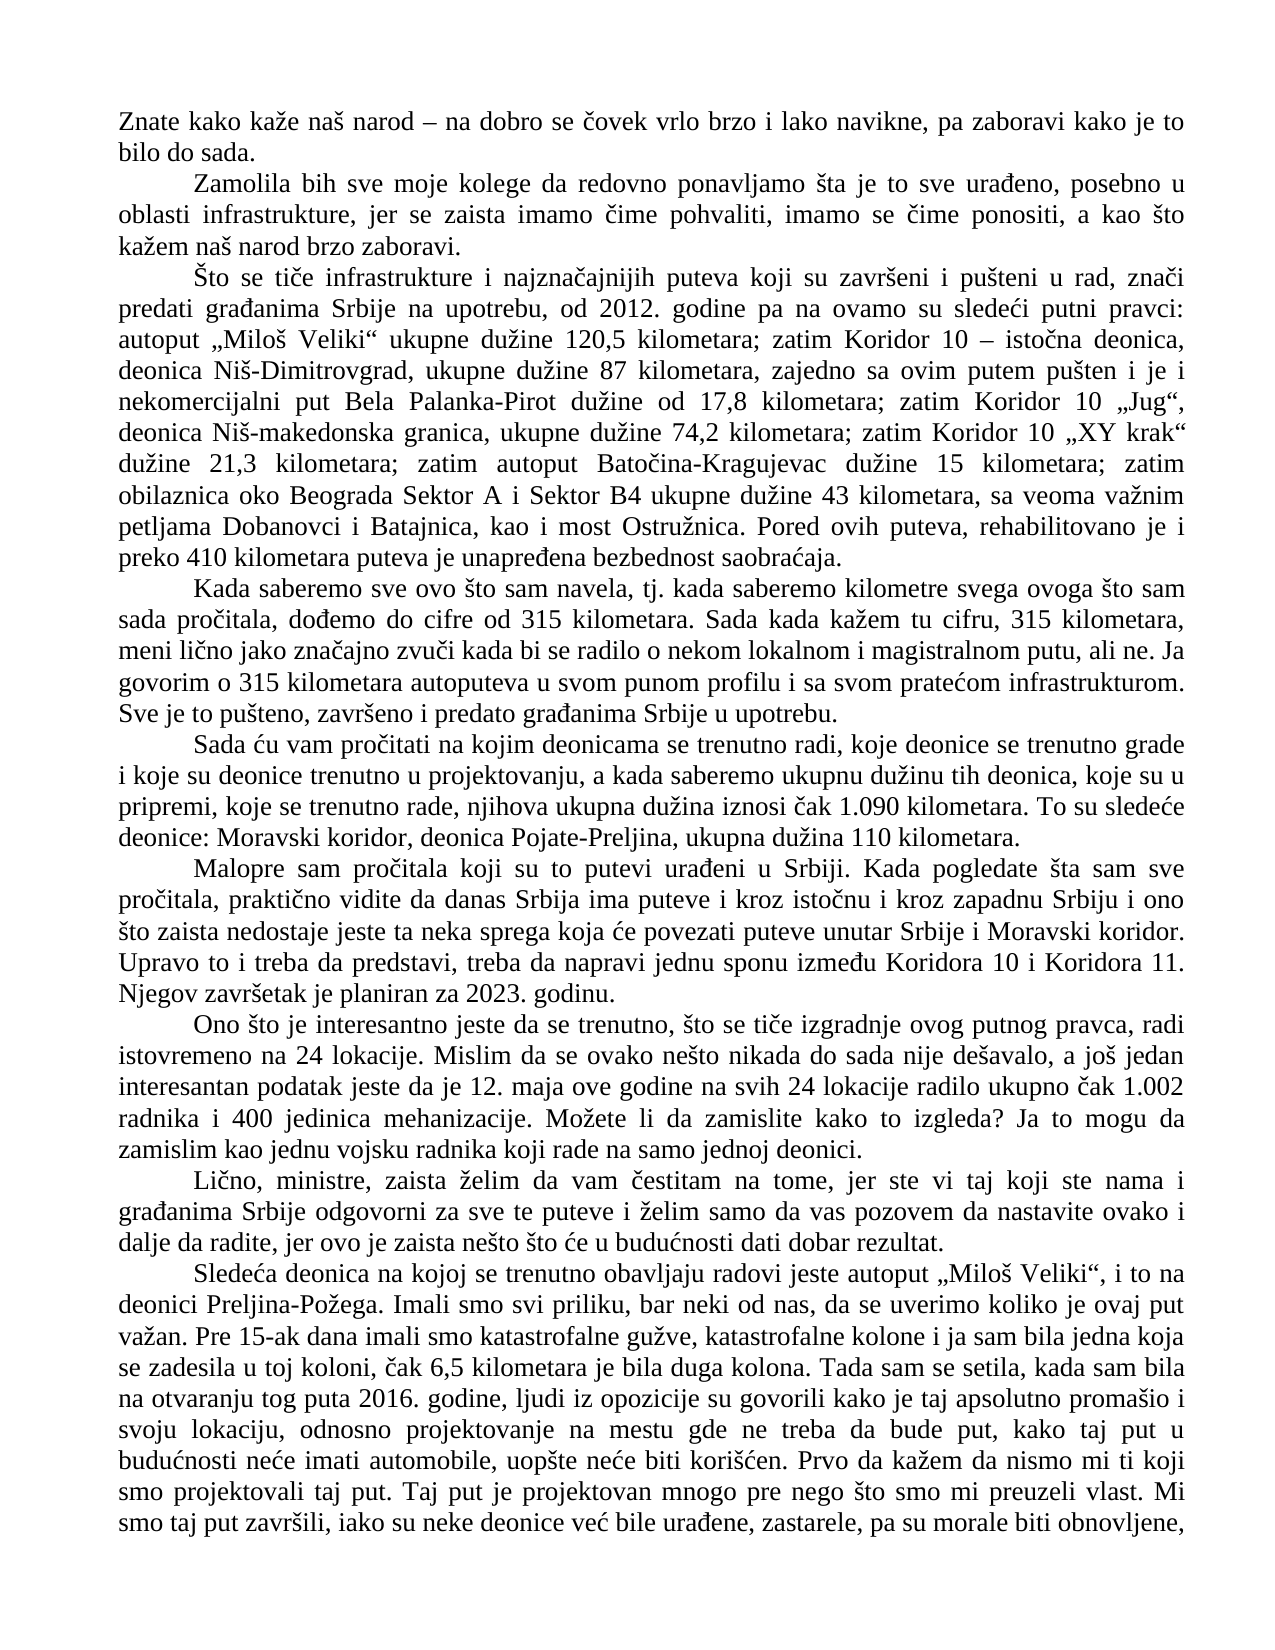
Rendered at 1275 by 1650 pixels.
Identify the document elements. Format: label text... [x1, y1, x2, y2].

text Ono što je interesantno jeste da se trenutno, što se tiče izgradnje ovog putnog pravca, radi istovremeno na 24 lokacije. Mislim da se ovako nešto nikada do sada nije dešavalo, a još jedan interesantan podatak jeste da je 12. maja ove godine na svih 24 lokacije radilo ukupno čak 1.002 radnika i 400 jedinica mehanizacije. Možete li da zamislite kako to izgleda? Ja to mogu da zamislim kao jednu vojsku radnika koji rade na samo jednoj deonici. [118, 1008, 1186, 1164]
text Sada ću vam pročitati na kojim deonicama se trenutno radi, koje deonice se trenutno grade i koje su deonice trenutno u projektovanju, a kada saberemo ukupnu dužinu tih deonica, koje su u pripremi, koje se trenutno rade, njihova ukupna dužina iznosi čak 1.090 kilometara. To su sledeće deonice: Moravski koridor, deonica Pojate-Preljina, ukupna dužina 110 kilometara. [118, 728, 1186, 852]
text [118, 1257, 1186, 1538]
text Što se tiče infrastrukture i najznačajnijih puteva koji su završeni i pušteni u rad, znači predati građanima Srbije na upotrebu, od 2012. godine pa na ovamo su sledeći putni pravci: autoput „Miloš Veliki“ ukupne dužine 120,5 kilometara; zatim Koridor 10 – istočna deonica, deonica Niš-Dimitrovgrad, ukupne dužine 87 kilometara, zajedno sa ovim putem pušten i je i nekomercijalni put Bela Palanka-Pirot dužine od 17,8 kilometara; zatim Koridor 10 „Jug“, deonica Niš-makedonska granica, ukupne dužine 74,2 kilometara; zatim Koridor 10 „XY krak“ dužine 21,3 kilometara; zatim autoput Batočina-Kragujevac dužine 15 kilometara; zatim obilaznica oko Beograda Sektor A i Sektor B4 ukupne dužine 43 kilometara, sa veoma važnim petljama Dobanovci i Batajnica, kao i most Ostružnica. Pored ovih puteva, rehabilitovano je i preko 410 kilometara puteva je unapređena bezbednost saobraćaja. [118, 261, 1186, 572]
text Malopre sam pročitala koji su to putevi urađeni u Srbiji. Kada pogledate šta sam sve pročitala, praktično vidite da danas Srbija ima puteve i kroz istočnu i kroz zapadnu Srbiju i ono što zaista nedostaje jeste ta neka sprega koja će povezati puteve unutar Srbije i Moravski koridor. Upravo to i treba da predstavi, treba da napravi jednu sponu između Koridora 10 i Koridora 11. Njegov završetak je planiran za 2023. godinu. [118, 852, 1186, 1008]
text Zamolila bih sve moje kolege da redovno ponavljamo šta je to sve urađeno, posebno u oblasti infrastrukture, jer se zaista imamo čime pohvaliti, imamo se čime ponositi, a kao što kažem naš narod brzo zaboravi. [118, 167, 1186, 261]
text Lično, ministre, zaista želim da vam čestitam na tome, jer ste vi taj koji ste nama i građanima Srbije odgovorni za sve te puteve i želim samo da vas pozovem da nastavite ovako i dalje da radite, jer ovo je zaista nešto što će u budućnosti dati dobar rezultat. [118, 1164, 1186, 1257]
text Kada saberemo sve ovo što sam navela, tj. kada saberemo kilometre svega ovoga što sam sada pročitala, dođemo do cifre od 315 kilometara. Sada kada kažem tu cifru, 315 kilometara, meni lično jako značajno zvuči kada bi se radilo o nekom lokalnom i magistralnom putu, ali ne. Ja govorim o 315 kilometara autoputeva u svom punom profilu i sa svom pratećom infrastrukturom. Sve je to pušteno, završeno i predato građanima Srbije u upotrebu. [118, 572, 1186, 728]
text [118, 105, 1186, 167]
